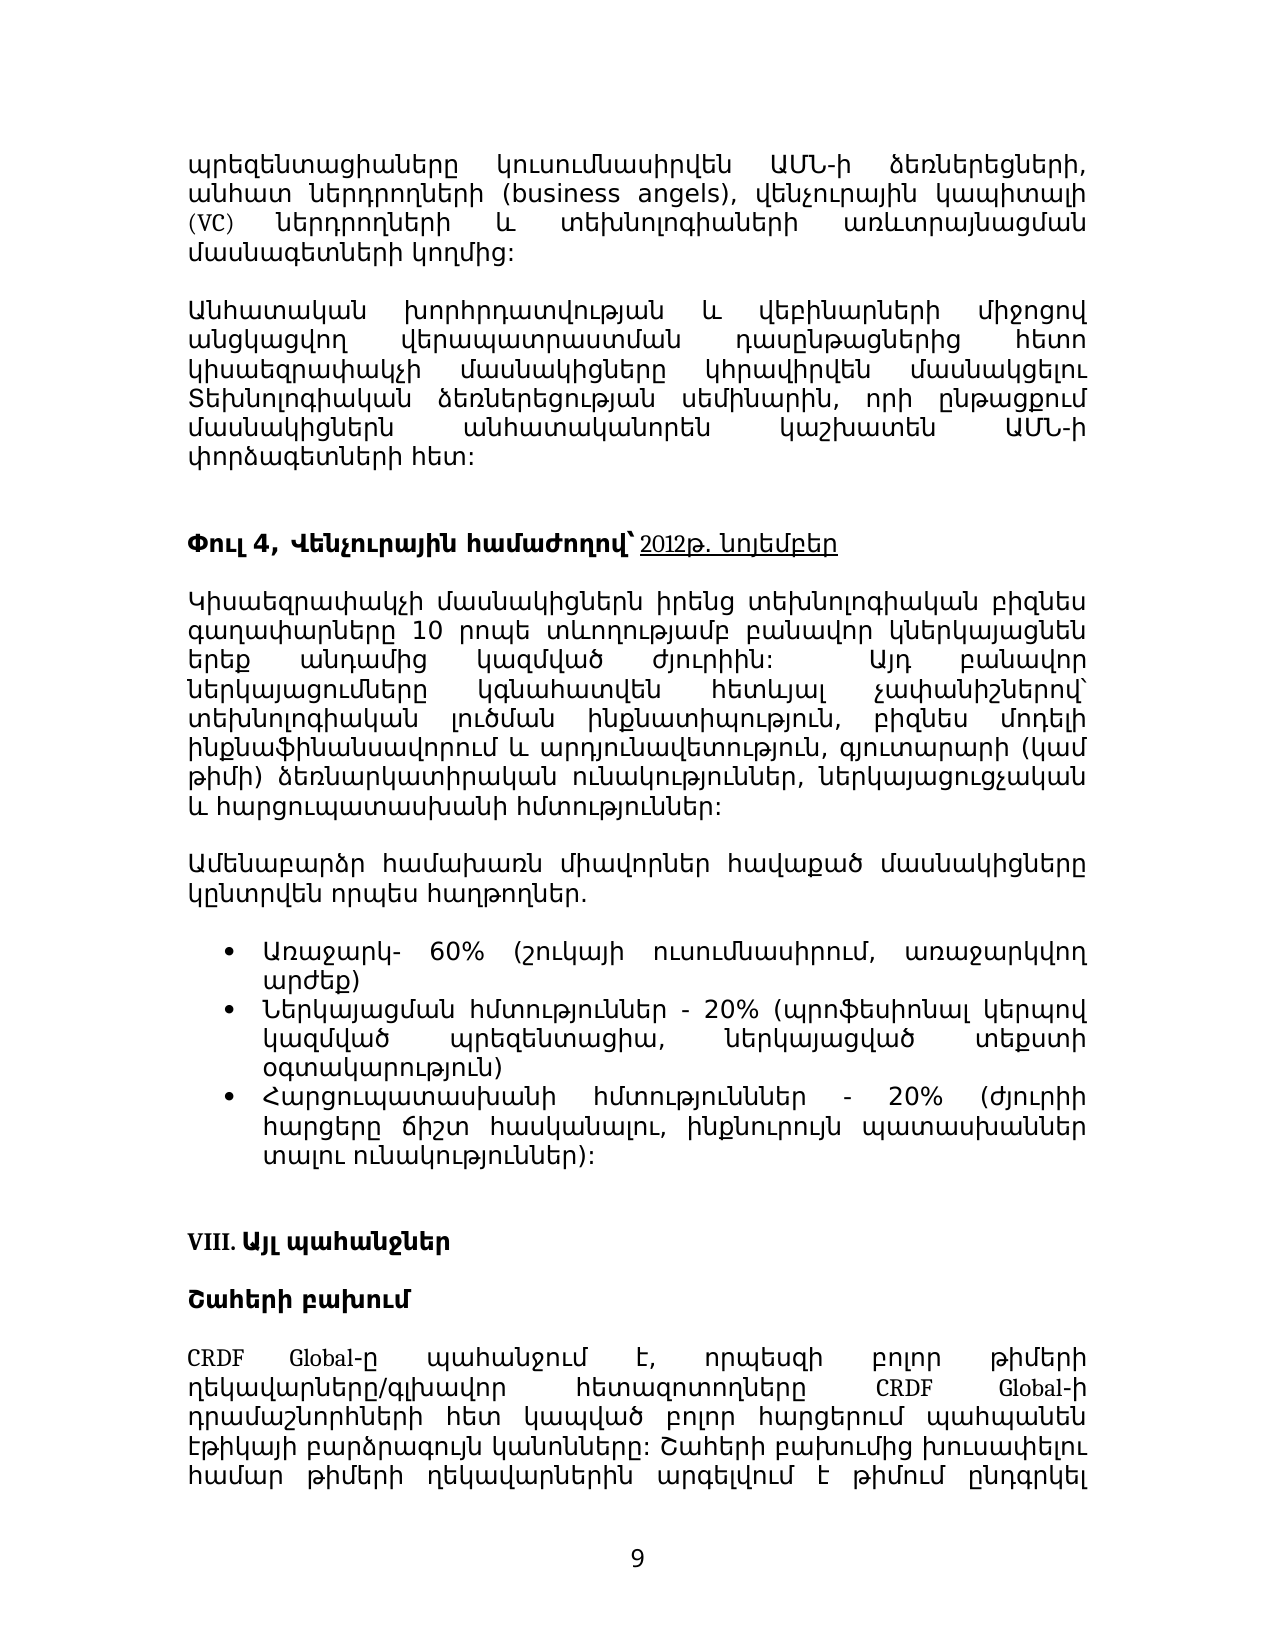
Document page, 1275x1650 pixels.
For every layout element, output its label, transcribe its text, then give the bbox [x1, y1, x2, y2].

list Ներկայացման հմտություններ - 20% (պրոֆեսիոնալ կերպով կազմված պրեզենտացիա, ներկայացված տեքստի օգտակարություն) [225, 995, 1087, 1082]
text Անհատական խորհրդատվության և վեբինարների միջոցով անցկացվող վերապատրաստման դասընթացներից հետո կիսաեզրափակչի մասնակիցները կհրավիրվեն մասնակցելու Տեխնոլոգիական ձեռներեցության սեմինարին, որի ընթացքում մասնակիցներն անհատականորեն կաշխատեն ԱՄՆ-ի փորձագետների հետ: [187, 296, 1087, 471]
text Շահերի բախում [187, 1286, 1087, 1315]
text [187, 150, 1087, 267]
text Կիսաեզրափակչի մասնակիցներն իրենց տեխնոլոգիական բիզնես գաղափարները 10 րոպե տևողությամբ բանավոր կներկայացնեն երեք անդամից կազմված ժյուրիին: Այդ բանավոր ներկայացումները կգնահատվեն հետևյալ չափանիշներով՝ տեխնոլոգիական լուծման ինքնատիպություն, բիզնես մոդելի ինքնաֆինանսավորում և արդյունավետություն, գյուտարարի (կամ թիմի) ձեռնարկատիրական ունակություններ, ներկայացուցչական և հարցուպատասխանի հմտություններ: [187, 587, 1087, 821]
text Փուլ 4, Վենչուրային համաժողով՝ 2012թ. նոյեմբեր [187, 529, 1087, 558]
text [187, 1344, 1087, 1490]
list Հարցուպատասխանի հմտությունններ - 20% (ժյուրիի հարցերը ճիշտ հասկանալու, ինքնուրույն պատասխաններ տալու ունակություններ): [225, 1082, 1087, 1170]
text Ամենաբարձր համախառն միավորներ հավաքած մասնակիցները կընտրվեն որպես հաղթողներ. [187, 849, 1087, 908]
text VIII. Այլ պահանջներ [187, 1227, 1087, 1257]
list Առաջարկ- 60% (շուկայի ուսումնասիրում, առաջարկվող արժեք) [225, 937, 1087, 995]
